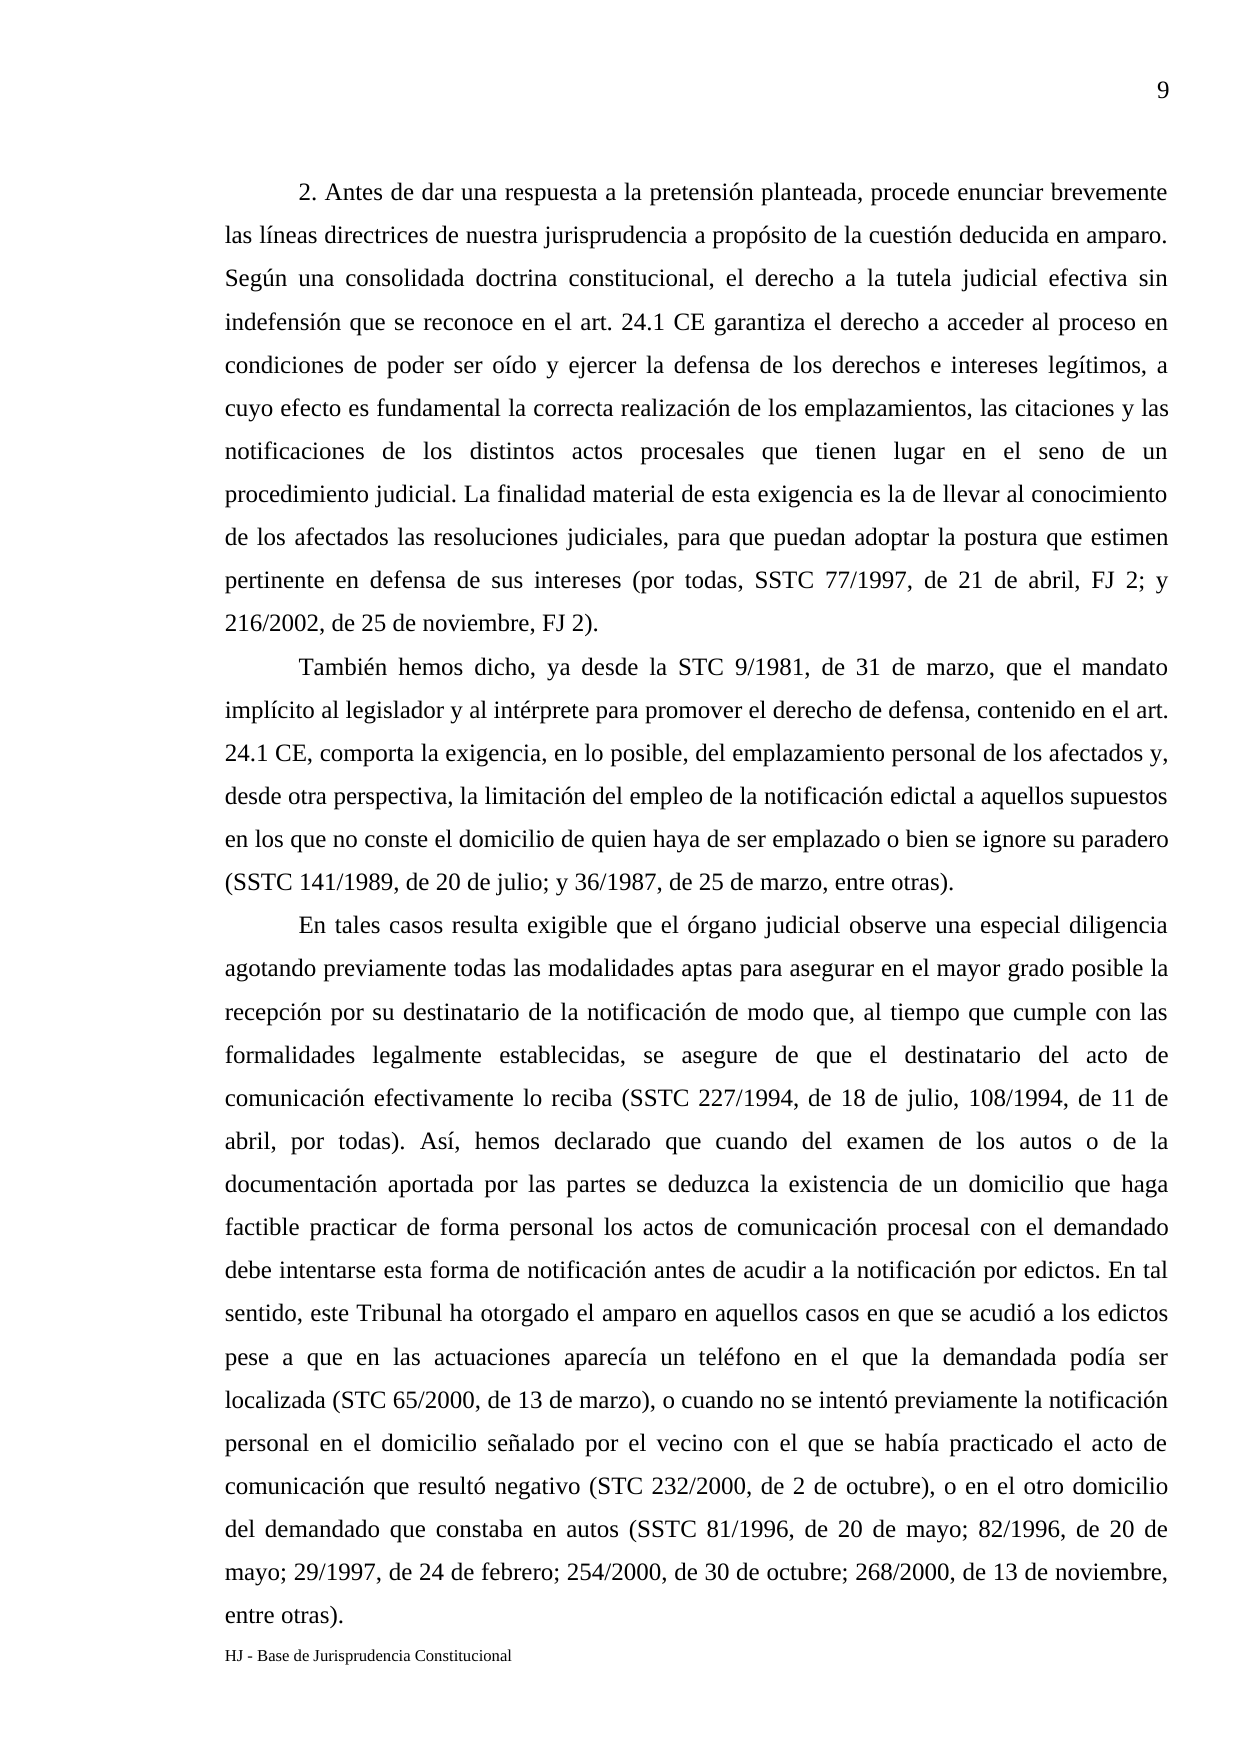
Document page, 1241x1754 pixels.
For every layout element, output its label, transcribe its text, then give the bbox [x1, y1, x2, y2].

text 2. Antes de dar una respuesta a la pretensión planteada, procede enunciar brevemente las líneas directrices de nuestra jurisprudencia a propósito de la cuestión deducida en amparo. Según una consolidada doctrina constitucional, el derecho a la tutela judicial efectiva sin indefensión que se reconoce en el art. 24.1 CE garantiza el derecho a acceder al proceso en condiciones de poder ser oído y ejercer la defensa de los derechos e intereses legítimos, a cuyo efecto es fundamental la correcta realización de los emplazamientos, las citaciones y las notificaciones de los distintos actos procesales que tienen lugar en el seno de un procedimiento judicial. La finalidad material de esta exigencia es la de llevar al conocimiento de los afectados las resoluciones judiciales, para que puedan adoptar la postura que estimen pertinente en defensa de sus intereses (por todas, SSTC 77/1997, de 21 de abril, FJ 2; y 216/2002, de 25 de noviembre, FJ 2). [224, 177, 1169, 637]
text También hemos dicho, ya desde la STC 9/1981, de 31 de marzo, que el mandato implícito al legislador y al intérprete para promover el derecho de defensa, contenido en el art. 24.1 CE, comporta la exigencia, en lo posible, del emplazamiento personal de los afectados y, desde otra perspectiva, la limitación del empleo de la notificación edictal a aquellos supuestos en los que no conste el domicilio de quien haya de ser emplazado o bien se ignore su paradero (SSTC 141/1989, de 20 de julio; y 36/1987, de 25 de marzo, entre otras). [224, 652, 1169, 896]
text En tales casos resulta exigible que el órgano judicial observe una especial diligencia agotando previamente todas las modalidades aptas para asegurar en el mayor grado posible la recepción por su destinatario de la notificación de modo que, al tiempo que cumple con las formalidades legalmente establecidas, se asegure de que el destinatario del acto de comunicación efectivamente lo reciba (SSTC 227/1994, de 18 de julio, 108/1994, de 11 de abril, por todas). Así, hemos declarado que cuando del examen de los autos o de la documentación aportada por las partes se deduzca la existencia de un domicilio que haga factible practicar de forma personal los actos de comunicación procesal con el demandado debe intentarse esta forma de notificación antes de acudir a la notificación por edictos. En tal sentido, este Tribunal ha otorgado el amparo en aquellos casos en que se acudió a los edictos pese a que en las actuaciones aparecía un teléfono en el que la demandada podía ser localizada (STC 65/2000, de 13 de marzo), o cuando no se intentó previamente la notificación personal en el domicilio señalado por el vecino con el que se había practicado el acto de comunicación que resultó negativo (STC 232/2000, de 2 de octubre), o en el otro domicilio del demandado que constaba en autos (SSTC 81/1996, de 20 de mayo; 82/1996, de 20 de mayo; 29/1997, de 24 de febrero; 254/2000, de 30 de octubre; 268/2000, de 13 de noviembre, entre otras). [224, 910, 1169, 1629]
